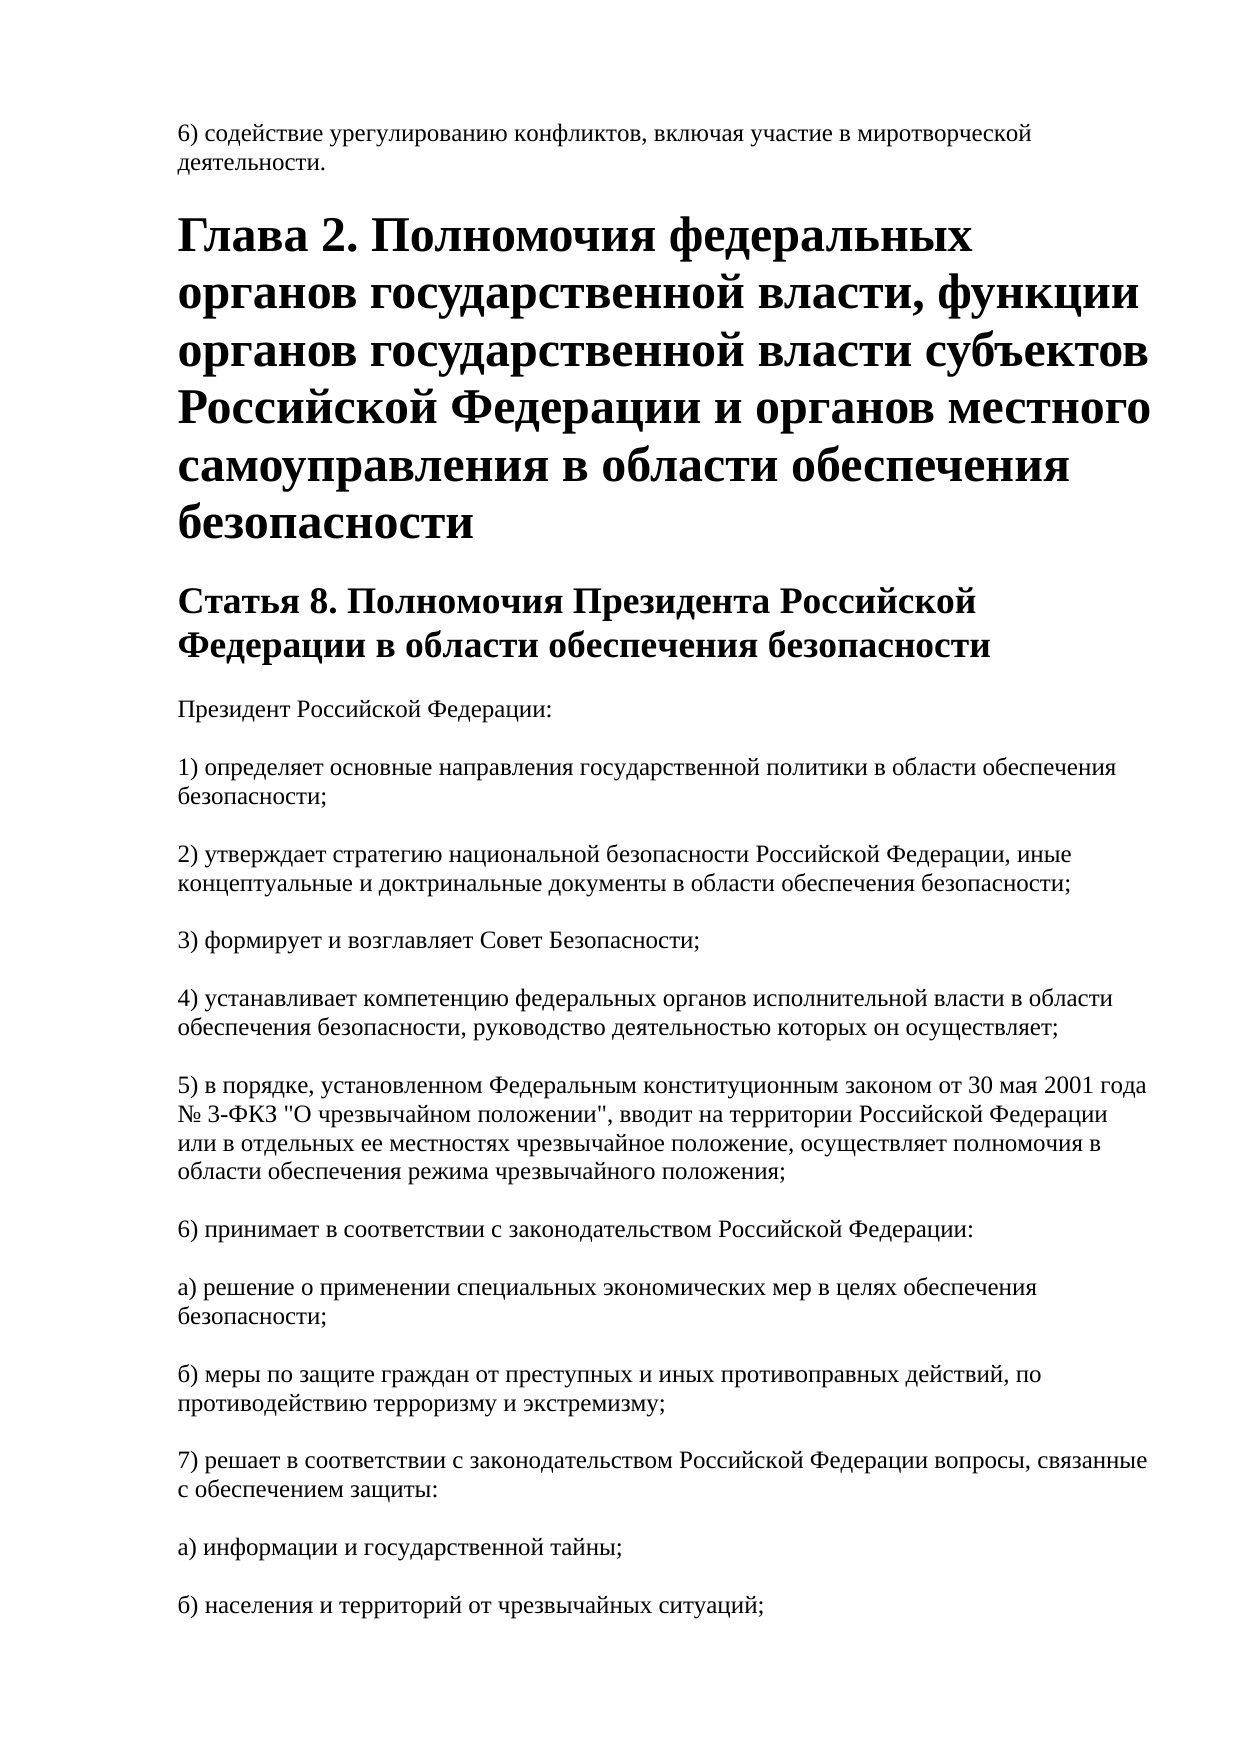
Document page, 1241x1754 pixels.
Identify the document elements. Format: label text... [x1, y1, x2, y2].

text 6) принимает в соответствии с законодательством Российской Федерации: [177, 1214, 1152, 1243]
text Глава 2. Полномочия федеральных органов государственной власти, функции органов государственной власти субъектов Российской Федерации и органов местного самоуправления в области обеспечения безопасности [177, 205, 1152, 550]
text 4) устанавливает компетенцию федеральных органов исполнительной власти в области обеспечения безопасности, руководство деятельностью которых он осуществляет; [177, 983, 1152, 1041]
text Статья 8. Полномочия Президента Российской Федерации в области обеспечения безопасности [177, 579, 1152, 665]
text 1) определяет основные направления государственной политики в области обеспечения безопасности; [177, 752, 1152, 810]
text а) решение о применении специальных экономических мер в целях обеспечения безопасности; [177, 1272, 1152, 1330]
text а) информации и государственной тайны; [177, 1532, 1152, 1561]
text 2) утверждает стратегию национальной безопасности Российской Федерации, иные концептуальные и доктринальные документы в области обеспечения безопасности; [177, 839, 1152, 896]
text б) меры по защите граждан от преступных и иных противоправных действий, по противодействию терроризму и экстремизму; [177, 1359, 1152, 1416]
text б) населения и территорий от чрезвычайных ситуаций; [177, 1590, 1152, 1619]
text 6) содействие урегулированию конфликтов, включая участие в миротворческой деятельности. [177, 118, 1152, 176]
text 5) в порядке, установленном Федеральным конституционным законом от 30 мая 2001 года № 3-ФКЗ "О чрезвычайном положении", вводит на территории Российской Федерации или в отдельных ее местностях чрезвычайное положение, осуществляет полномочия в области обеспечения режима чрезвычайного положения; [177, 1070, 1152, 1185]
text 3) формирует и возглавляет Совет Безопасности; [177, 926, 1152, 954]
text 7) решает в соответствии с законодательством Российской Федерации вопросы, связанные с обеспечением защиты: [177, 1446, 1152, 1503]
text Президент Российской Федерации: [177, 694, 1152, 723]
